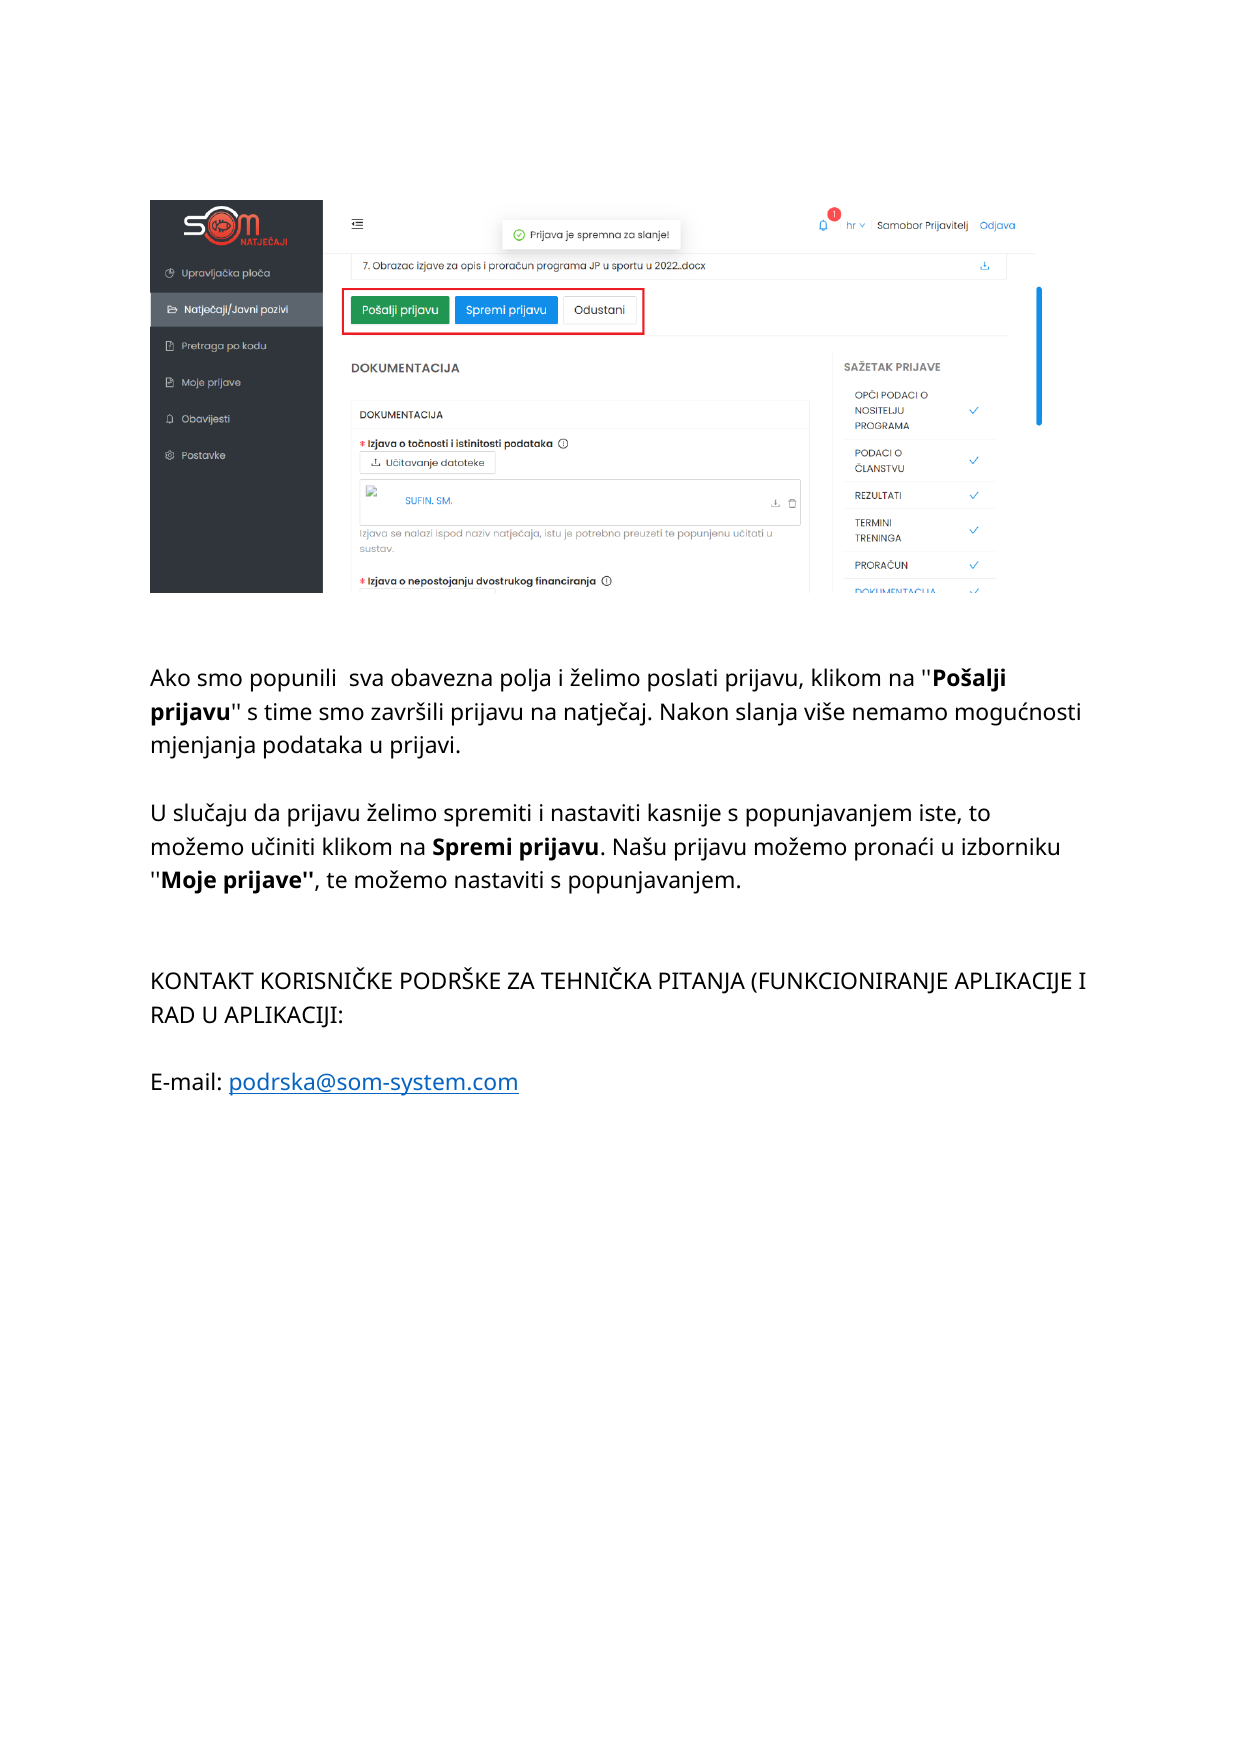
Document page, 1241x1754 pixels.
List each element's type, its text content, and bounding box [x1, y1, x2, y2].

text KONTAKT KORISNIČKE PODRŠKE ZA TEHNIČKA PITANJA (FUNKCIONIRANJE APLIKACIJE I RAD U APLIKACIJI: E-mail: podrska@som-system.com [150, 965, 1090, 1128]
picture [150, 200, 1043, 593]
text Ako smo popunili sva obavezna polja i želimo poslati prijavu, klikom na ''Pošalji prijavu'' s time smo završili prijavu na natječaj. Nakon slanja više nemamo mogućnosti mjenjanja podataka u prijavi. U slučaju da prijavu želimo spremiti i nastaviti kasnije s popunjavanjem iste, to možemo učiniti klikom na Spremi prijavu. Našu prijavu možemo pronaći u izborniku ''Moje prijave'', te možemo nastaviti s popunjavanjem. [150, 662, 1090, 896]
